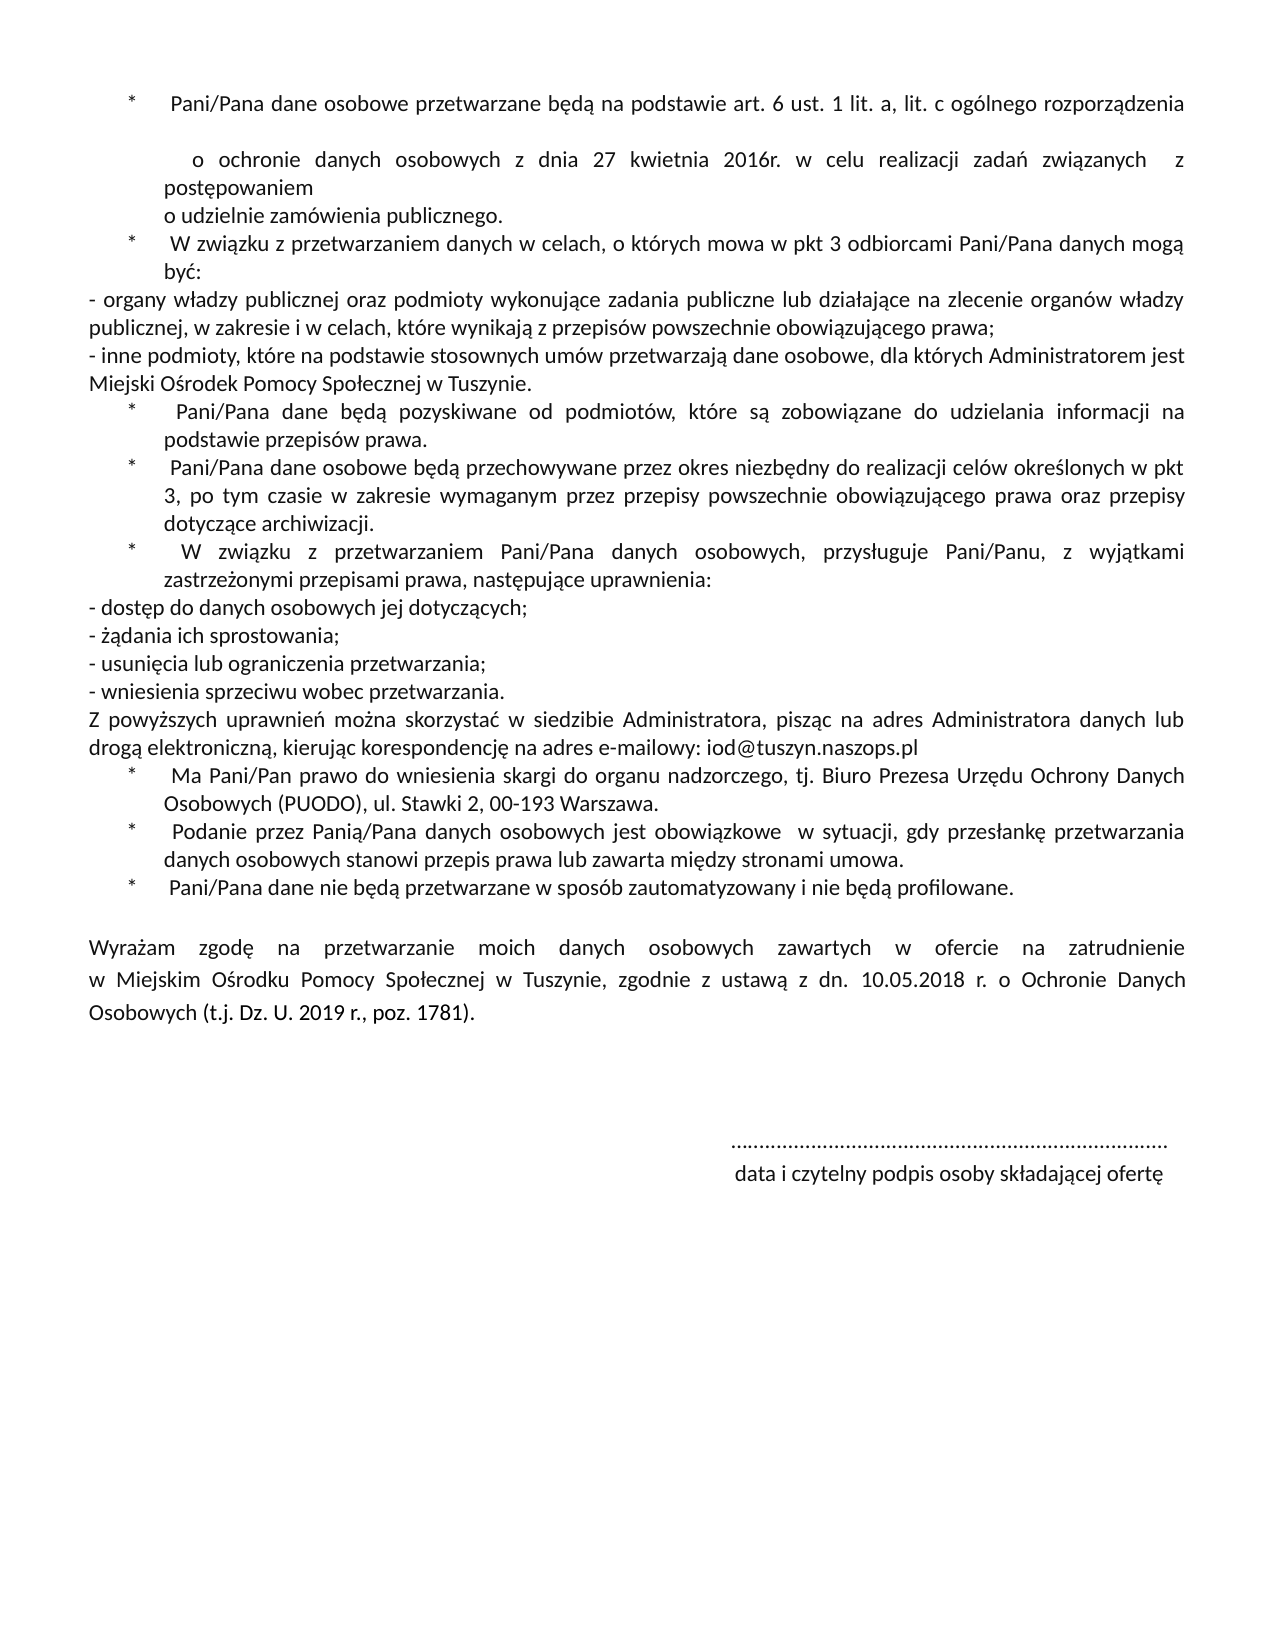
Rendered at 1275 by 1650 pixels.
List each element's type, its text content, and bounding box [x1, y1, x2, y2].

text Wyrażam zgodę na przetwarzanie moich danych osobowych zawartych w ofercie na zatrudnienie w Miejskim Ośrodku Pomocy Społecznej w Tuszynie, zgodnie z ustawą z dn. 10.05.2018 r. o Ochronie Danych Osobowych (t.j. Dz. U. 2019 r., poz. 1781). [89, 933, 1186, 1026]
text Z powyższych uprawnień można skorzystać w siedzibie Administratora, pisząc na adres Administratora danych lub drogą elektroniczną, kierując korespondencję na adres e-mailowy: iod@tuszyn.naszops.pl [89, 705, 1186, 761]
list Podanie przez Panią/Pana danych osobowych jest obowiązkowe w sytuacji, gdy przesłankę przetwarzania danych osobowych stanowi przepis prawa lub zawarta między stronami umowa. [126, 817, 1186, 873]
list Pani/Pana dane osobowe przetwarzane będą na podstawie art. 6 ust. 1 lit. a, lit. c ogólnego rozporządzenia o ochronie danych osobowych z dnia 27 kwietnia 2016r. w celu realizacji zadań związanych z postępowaniem o udzielnie zamówienia publicznego. [126, 89, 1186, 229]
text - inne podmioty, które na podstawie stosownych umów przetwarzają dane osobowe, dla których Administratorem jest Miejski Ośrodek Pomocy Społecznej w Tuszynie. [89, 341, 1186, 397]
text - wniesienia sprzeciwu wobec przetwarzania. [89, 677, 1186, 705]
text - dostęp do danych osobowych jej dotyczących; [89, 593, 1186, 621]
text data i czytelny podpis osoby składającej ofertę [89, 1159, 1186, 1187]
list W związku z przetwarzaniem danych w celach, o których mowa w pkt 3 odbiorcami Pani/Pana danych mogą być: [126, 229, 1186, 285]
text - usunięcia lub ograniczenia przetwarzania; [89, 649, 1186, 677]
list W związku z przetwarzaniem Pani/Pana danych osobowych, przysługuje Pani/Panu, z wyjątkami zastrzeżonymi przepisami prawa, następujące uprawnienia: [126, 537, 1186, 593]
text - żądania ich sprostowania; [89, 621, 1186, 649]
text …......................................................................... [89, 1127, 1186, 1154]
list Pani/Pana dane osobowe będą przechowywane przez okres niezbędny do realizacji celów określonych w pkt 3, po tym czasie w zakresie wymaganym przez przepisy powszechnie obowiązującego prawa oraz przepisy dotyczące archiwizacji. [126, 453, 1186, 537]
list Pani/Pana dane nie będą przetwarzane w sposób zautomatyzowany i nie będą profilowane. [126, 873, 1186, 901]
list Pani/Pana dane będą pozyskiwane od podmiotów, które są zobowiązane do udzielania informacji na podstawie przepisów prawa. [126, 397, 1186, 453]
text - organy władzy publicznej oraz podmioty wykonujące zadania publiczne lub działające na zlecenie organów władzy publicznej, w zakresie i w celach, które wynikają z przepisów powszechnie obowiązującego prawa; [89, 285, 1186, 341]
list Ma Pani/Pan prawo do wniesienia skargi do organu nadzorczego, tj. Biuro Prezesa Urzędu Ochrony Danych Osobowych (PUODO), ul. Stawki 2, 00-193 Warszawa. [126, 761, 1186, 817]
